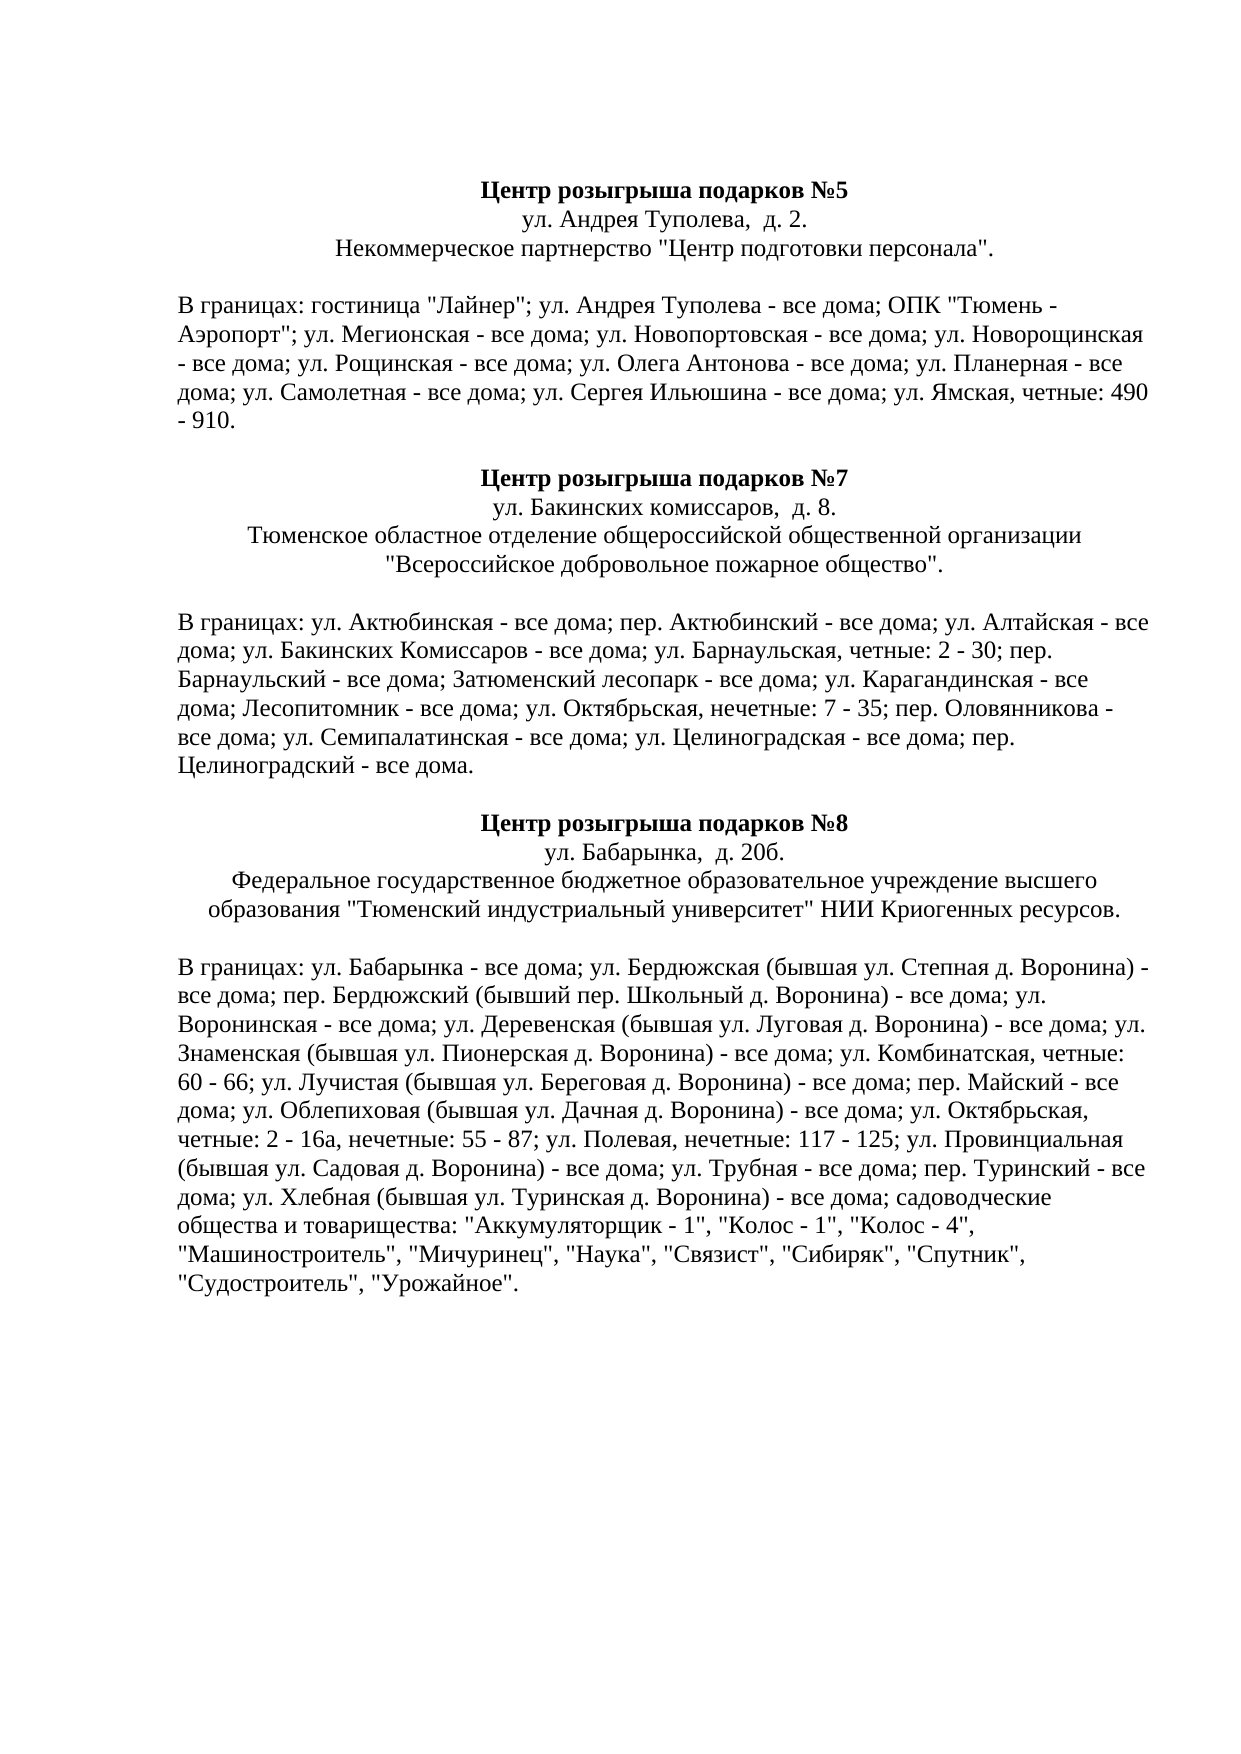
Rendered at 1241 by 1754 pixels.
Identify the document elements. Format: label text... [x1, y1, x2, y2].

text Тюменское областное отделение общероссийской общественной организации "Всероссийское добровольное пожарное общество". [177, 521, 1152, 578]
text Центр розыгрыша подарков №5 [177, 176, 1152, 204]
text Центр розыгрыша подарков №8 [177, 808, 1152, 837]
text ул. Бабарынка, д. 20б. [177, 837, 1152, 866]
text Федеральное государственное бюджетное образовательное учреждение высшего образования "Тюменский индустриальный университет" НИИ Криогенных ресурсов. [177, 866, 1152, 923]
text В границах: гостиница "Лайнер"; ул. Андрея Туполева - все дома; ОПК "Тюмень - Аэропорт"; ул. Мегионская - все дома; ул. Новопортовская - все дома; ул. Новорощинская - все дома; ул. Рощинская - все дома; ул. Олега Антонова - все дома; ул. Планерная - все дома; ул. Самолетная - все дома; ул. Сергея Ильюшина - все дома; ул. Ямская, четные: 490 - 910. [177, 291, 1152, 434]
text В границах: ул. Актюбинская - все дома; пер. Актюбинский - все дома; ул. Алтайская - все дома; ул. Бакинских Комиссаров - все дома; ул. Барнаульская, четные: 2 - 30; пер. Барнаульский - все дома; Затюменский лесопарк - все дома; ул. Карагандинская - все дома; Лесопитомник - все дома; ул. Октябрьская, нечетные: 7 - 35; пер. Оловянникова - все дома; ул. Семипалатинская - все дома; ул. Целиноградская - все дома; пер. Целиноградский - все дома. [177, 607, 1152, 779]
text В границах: ул. Бабарынка - все дома; ул. Бердюжская (бывшая ул. Степная д. Воронина) - все дома; пер. Бердюжский (бывший пер. Школьный д. Воронина) - все дома; ул. Воронинская - все дома; ул. Деревенская (бывшая ул. Луговая д. Воронина) - все дома; ул. Знаменская (бывшая ул. Пионерская д. Воронина) - все дома; ул. Комбинатская, четные: 60 - 66; ул. Лучистая (бывшая ул. Береговая д. Воронина) - все дома; пер. Майский - все дома; ул. Облепиховая (бывшая ул. Дачная д. Воронина) - все дома; ул. Октябрьская, четные: 2 - 16а, нечетные: 55 - 87; ул. Полевая, нечетные: 117 - 125; ул. Провинциальная (бывшая ул. Садовая д. Воронина) - все дома; ул. Трубная - все дома; пер. Туринский - все дома; ул. Хлебная (бывшая ул. Туринская д. Воронина) - все дома; садоводческие общества и товарищества: "Аккумуляторщик - 1", "Колос - 1", "Колос - 4", "Машиностроитель", "Мичуринец", "Наука", "Связист", "Сибиряк", "Спутник", "Судостроитель", "Урожайное". [177, 952, 1152, 1297]
text Некоммерческое партнерство "Центр подготовки персонала". [177, 233, 1152, 262]
text ул. Бакинских комиссаров, д. 8. [177, 492, 1152, 521]
text ул. Андрея Туполева, д. 2. [177, 204, 1152, 233]
text Центр розыгрыша подарков №7 [177, 463, 1152, 492]
